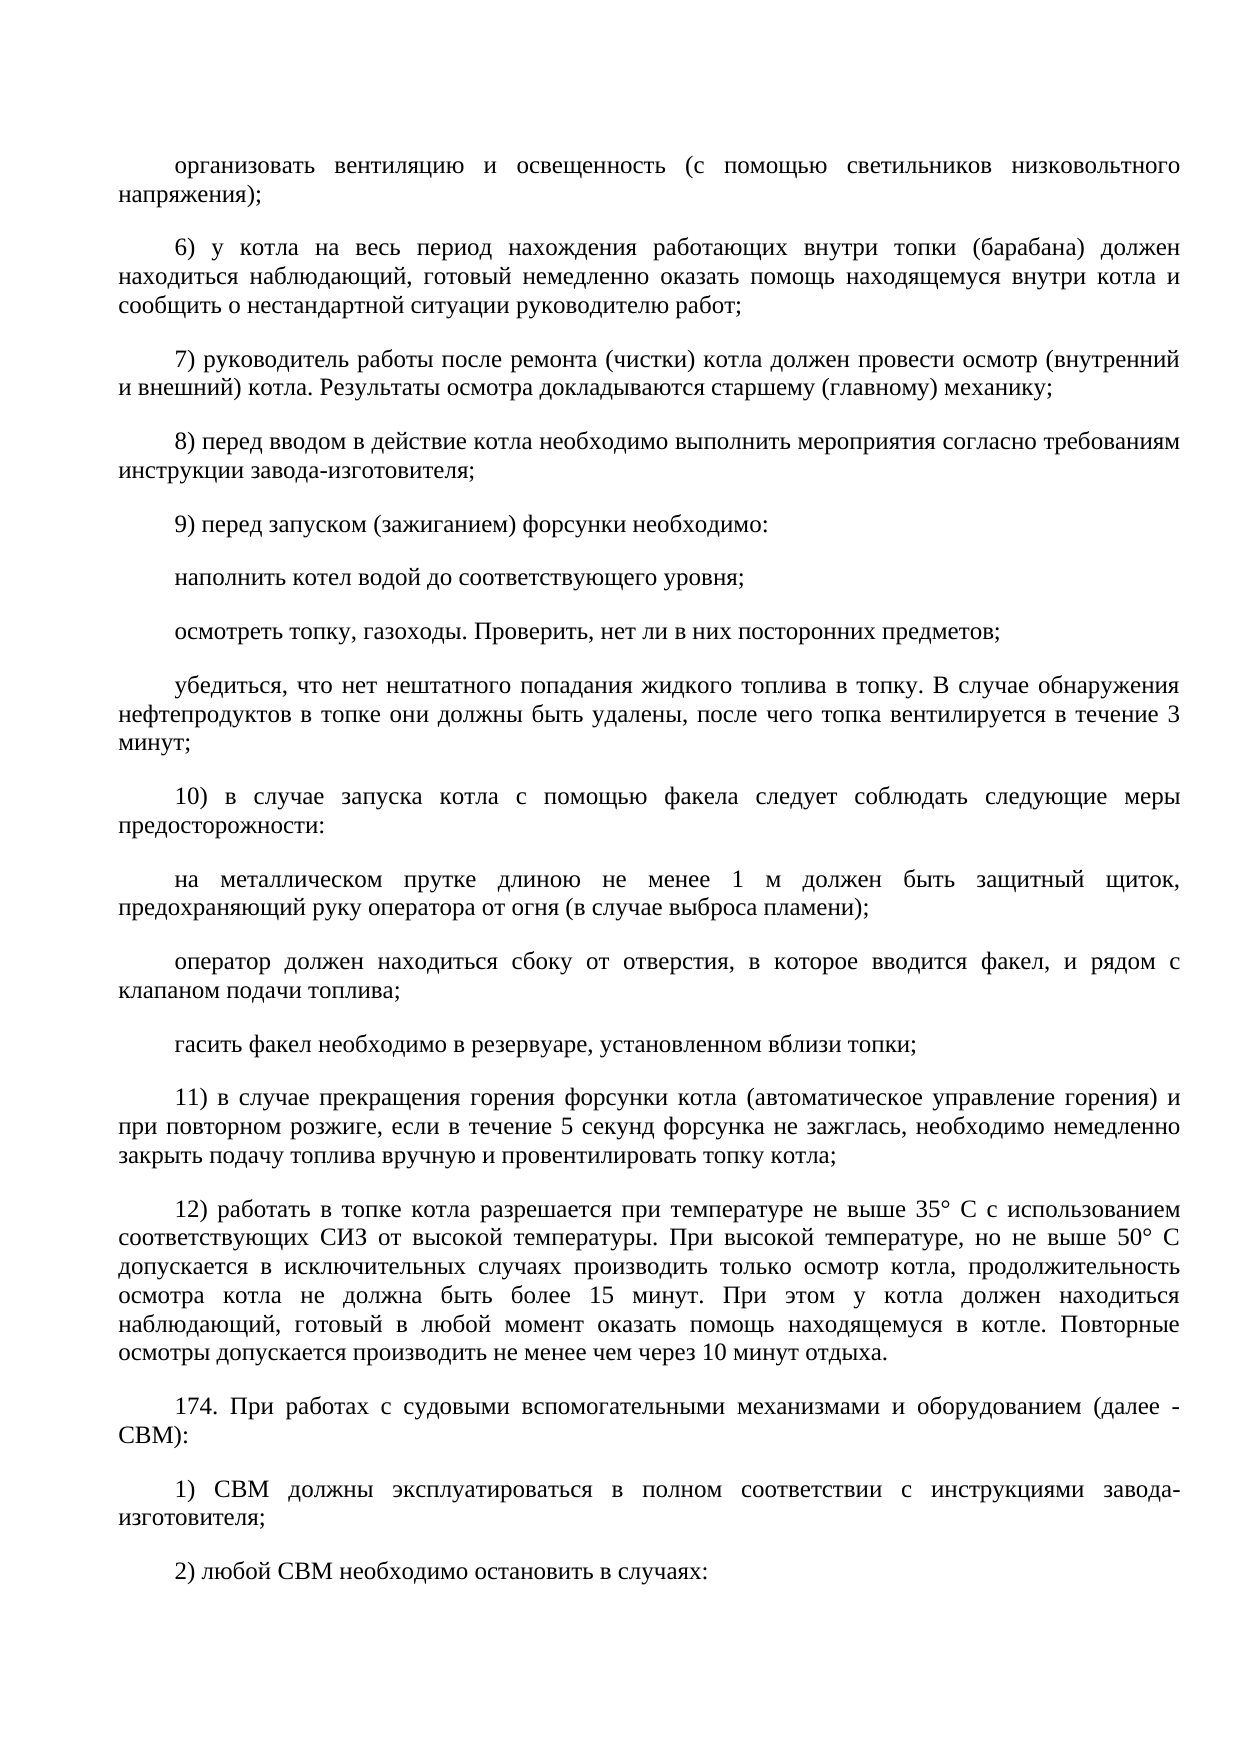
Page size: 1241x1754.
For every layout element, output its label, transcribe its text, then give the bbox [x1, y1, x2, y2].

text оператор должен находиться сбоку от отверстия, в которое вводится факел, и рядом с клапаном подачи топлива; [118, 946, 1181, 1004]
text наполнить котел водой до соответствующего уровня; [118, 562, 1181, 591]
text 6) у котла на весь период нахождения работающих внутри топки (барабана) должен находиться наблюдающий, готовый немедленно оказать помощь находящемуся внутри котла и сообщить о нестандартной ситуации руководителю работ; [118, 232, 1181, 319]
text 174. При работах с судовыми вспомогательными механизмами и оборудованием (далее - СВМ): [118, 1391, 1181, 1449]
text гасить факел необходимо в резервуаре, установленном вблизи топки; [118, 1029, 1181, 1057]
text организовать вентиляцию и освещенность (с помощью светильников низковольтного напряжения); [118, 150, 1181, 207]
text 11) в случае прекращения горения форсунки котла (автоматическое управление горения) и при повторном розжиге, если в течение 5 секунд форсунка не зажглась, необходимо немедленно закрыть подачу топлива вручную и провентилировать топку котла; [118, 1082, 1181, 1169]
text 2) любой СВМ необходимо остановить в случаях: [118, 1556, 1181, 1585]
text 1) СВМ должны эксплуатироваться в полном соответствии с инструкциями завода-изготовителя; [118, 1474, 1181, 1531]
text 7) руководитель работы после ремонта (чистки) котла должен провести осмотр (внутренний и внешний) котла. Результаты осмотра докладываются старшему (главному) механику; [118, 344, 1181, 401]
text 12) работать в топке котла разрешается при температуре не выше 35° C с использованием соответствующих СИЗ от высокой температуры. При высокой температуре, но не выше 50° C допускается в исключительных случаях производить только осмотр котла, продолжительность осмотра котла не должна быть более 15 минут. При этом у котла должен находиться наблюдающий, готовый в любой момент оказать помощь находящемуся в котле. Повторные осмотры допускается производить не менее чем через 10 минут отдыха. [118, 1194, 1181, 1366]
text 10) в случае запуска котла с помощью факела следует соблюдать следующие меры предосторожности: [118, 781, 1181, 839]
text 9) перед запуском (зажиганием) форсунки необходимо: [118, 509, 1181, 537]
text 8) перед вводом в действие котла необходимо выполнить мероприятия согласно требованиям инструкции завода-изготовителя; [118, 426, 1181, 484]
text на металлическом прутке длиною не менее 1 м должен быть защитный щиток, предохраняющий руку оператора от огня (в случае выброса пламени); [118, 864, 1181, 921]
text осмотреть топку, газоходы. Проверить, нет ли в них посторонних предметов; [118, 616, 1181, 645]
text убедиться, что нет нештатного попадания жидкого топлива в топку. В случае обнаружения нефтепродуктов в топке они должны быть удалены, после чего топка вентилируется в течение 3 минут; [118, 670, 1181, 756]
